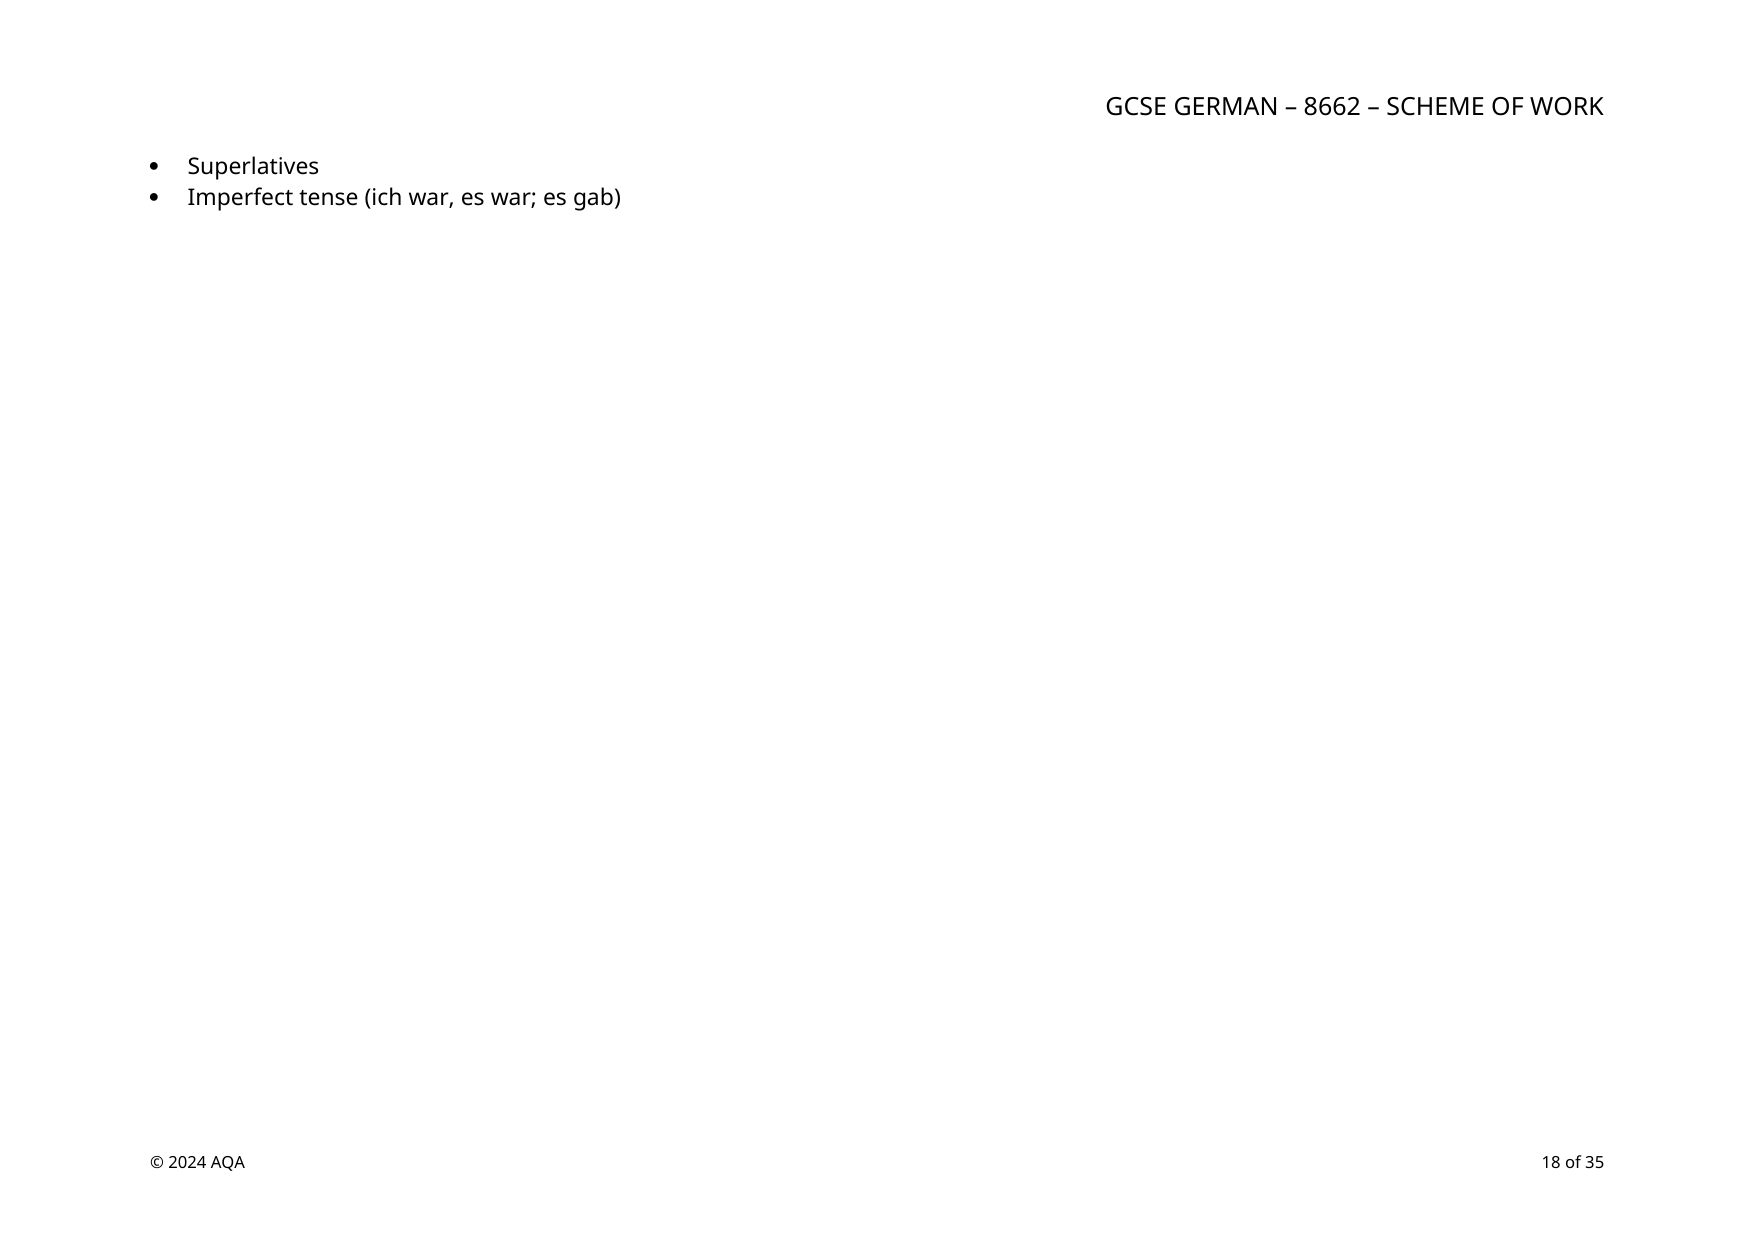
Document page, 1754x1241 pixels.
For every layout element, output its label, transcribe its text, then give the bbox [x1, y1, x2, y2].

list Superlatives [150, 150, 1604, 181]
list Imperfect tense (ich war, es war; es gab) [150, 181, 1604, 212]
